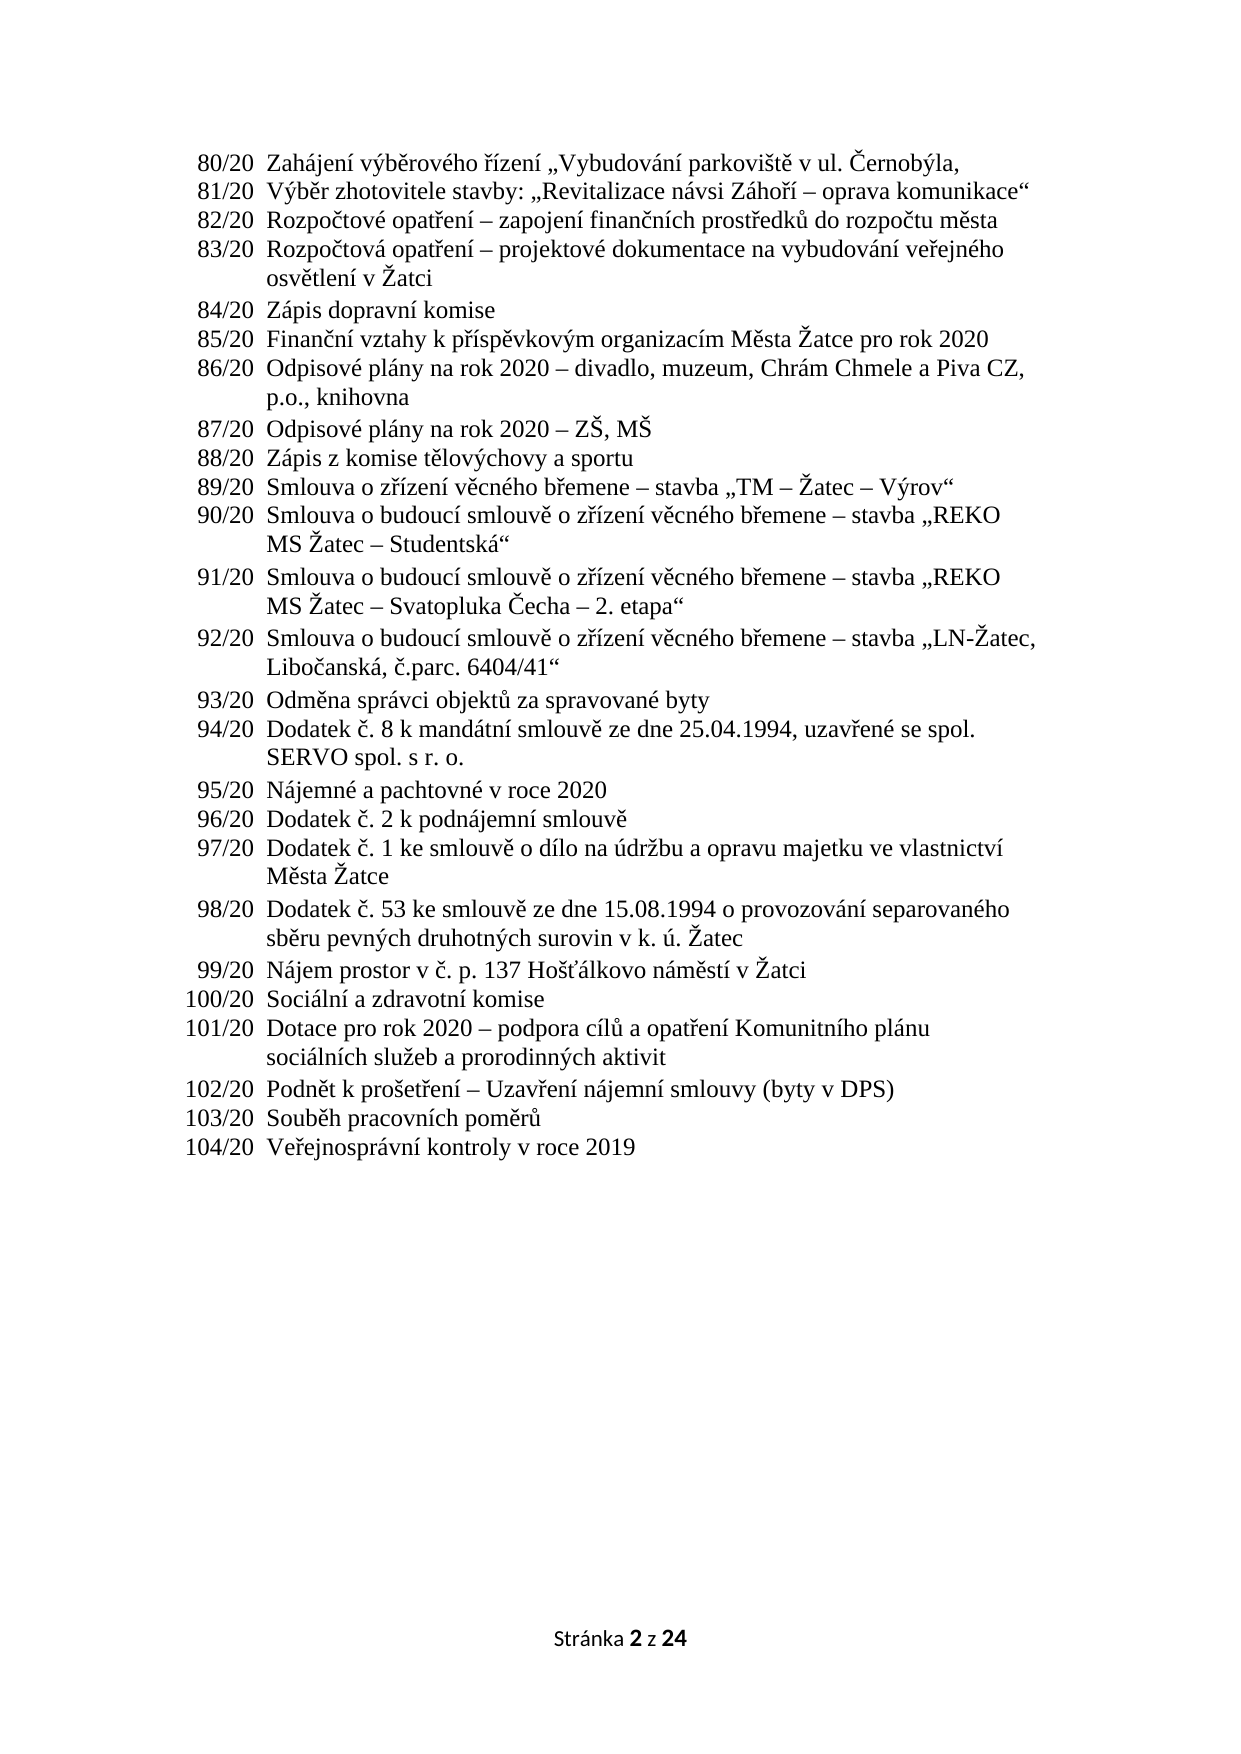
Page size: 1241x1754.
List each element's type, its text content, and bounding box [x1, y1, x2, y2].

text 97/20 Dodatek č. 1 ke smlouvě o dílo na údržbu a opravu majetku ve vlastnictví [148, 833, 1093, 861]
text Libočanská, č.parc. 6404/41“ [148, 652, 1093, 681]
text 88/20 Zápis z komise tělovýchovy a sportu [148, 443, 1093, 472]
text 82/20 Rozpočtové opatření – zapojení finančních prostředků do rozpočtu města [148, 205, 1093, 234]
text sběru pevných druhotných surovin v k. ú. Žatec [148, 923, 1093, 952]
text 90/20 Smlouva o budoucí smlouvě o zřízení věcného břemene – stavba „REKO [148, 501, 1093, 529]
text 95/20 Nájemné a pachtovné v roce 2020 [148, 775, 1093, 804]
text osvětlení v Žatci [148, 263, 1093, 291]
text 100/20 Sociální a zdravotní komise [148, 984, 1093, 1013]
text 83/20 Rozpočtová opatření – projektové dokumentace na vybudování veřejného [148, 234, 1093, 263]
text 81/20 Výběr zhotovitele stavby: „Revitalizace návsi Záhoří – oprava komunikace“ [148, 176, 1093, 205]
text 87/20 Odpisové plány na rok 2020 – ZŠ, MŠ [148, 414, 1093, 443]
text 103/20 Souběh pracovních poměrů [148, 1103, 1093, 1132]
text 101/20 Dotace pro rok 2020 – podpora cílů a opatření Komunitního plánu [148, 1013, 1093, 1042]
text 102/20 Podnět k prošetření – Uzavření nájemní smlouvy (byty v DPS) [148, 1074, 1093, 1103]
text 84/20 Zápis dopravní komise [148, 295, 1093, 324]
text SERVO spol. s r. o. [148, 742, 1093, 771]
text 96/20 Dodatek č. 2 k podnájemní smlouvě [148, 804, 1093, 833]
text Města Žatce [148, 861, 1093, 890]
text 91/20 Smlouva o budoucí smlouvě o zřízení věcného břemene – stavba „REKO [148, 562, 1093, 591]
text 104/20 Veřejnosprávní kontroly v roce 2019 [148, 1132, 1093, 1161]
text 89/20 Smlouva o zřízení věcného břemene – stavba „TM – Žatec – Výrov“ [148, 472, 1093, 501]
text 93/20 Odměna správci objektů za spravované byty [148, 685, 1093, 714]
text 86/20 Odpisové plány na rok 2020 – divadlo, muzeum, Chrám Chmele a Piva CZ, [148, 353, 1093, 382]
text p.o., knihovna [148, 382, 1093, 410]
text 99/20 Nájem prostor v č. p. 137 Hošťálkovo náměstí v Žatci [148, 956, 1093, 984]
text 98/20 Dodatek č. 53 ke smlouvě ze dne 15.08.1994 o provozování separovaného [148, 894, 1093, 923]
text 92/20 Smlouva o budoucí smlouvě o zřízení věcného břemene – stavba „LN-Žatec, [148, 623, 1093, 652]
text sociálních služeb a prorodinných aktivit [148, 1042, 1093, 1071]
text 85/20 Finanční vztahy k příspěvkovým organizacím Města Žatce pro rok 2020 [148, 324, 1093, 353]
text MS Žatec – Svatopluka Čecha – 2. etapa“ [148, 591, 1093, 619]
text 80/20 Zahájení výběrového řízení „Vybudování parkoviště v ul. Černobýla, [148, 148, 1093, 176]
text MS Žatec – Studentská“ [148, 529, 1093, 558]
text 94/20 Dodatek č. 8 k mandátní smlouvě ze dne 25.04.1994, uzavřené se spol. [148, 714, 1093, 742]
